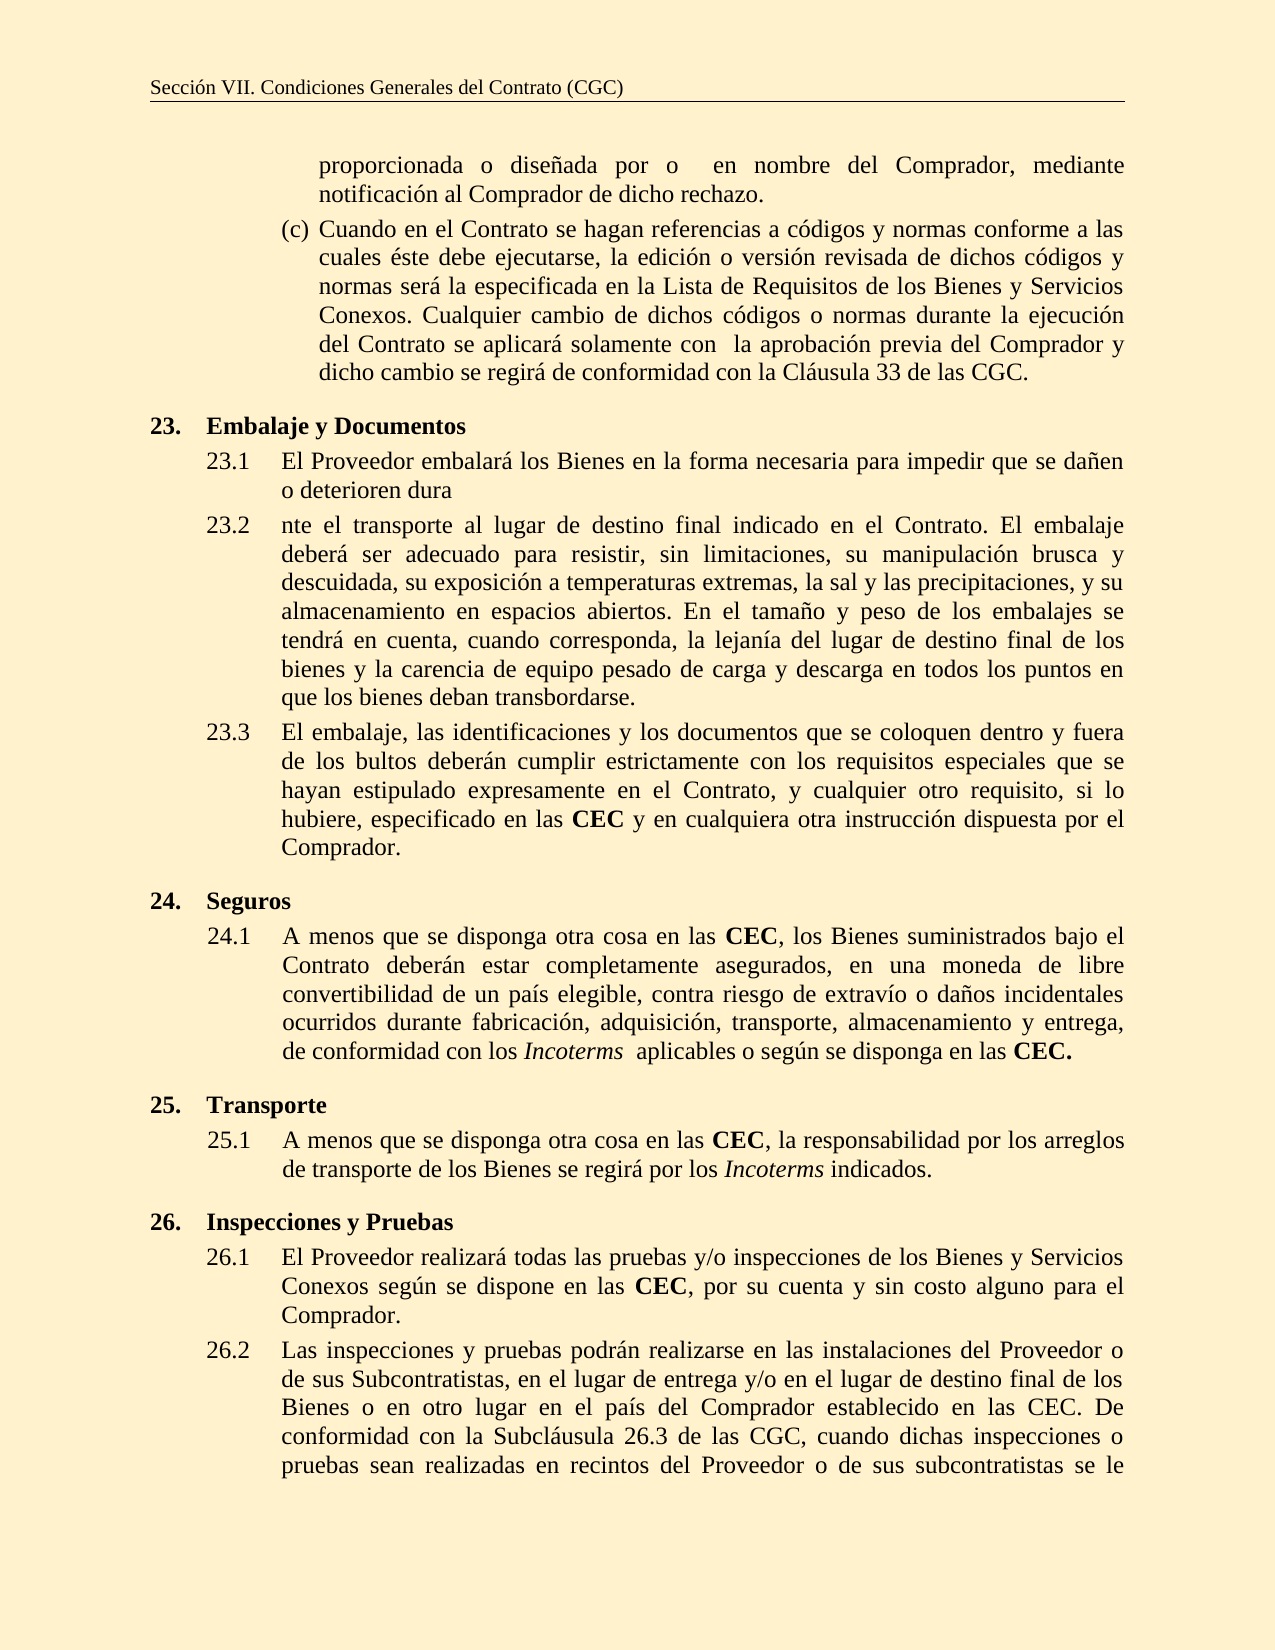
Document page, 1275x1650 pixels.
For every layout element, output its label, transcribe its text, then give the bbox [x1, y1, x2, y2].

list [281, 150, 1125, 207]
list Transporte [150, 1090, 1125, 1119]
list Cuando en el Contrato se hagan referencias a códigos y normas conforme a las cuales éste debe ejecutarse, la edición o versión revisada de dichos códigos y normas será la especificada en la Lista de Requisitos de los Bienes y Servicios Conexos. Cualquier cambio de dichos códigos o normas durante la ejecución del Contrato se aplicará solamente con la aprobación previa del Comprador y dicho cambio se regirá de conformidad con la Cláusula 33 de las CGC. [281, 214, 1125, 386]
list A menos que se disponga otra cosa en las CEC, los Bienes suministrados bajo el Contrato deberán estar completamente asegurados, en una moneda de libre convertibilidad de un país elegible, contra riesgo de extravío o daños incidentales ocurridos durante fabricación, adquisición, transporte, almacenamiento y entrega, de conformidad con los Incoterms aplicables o según se disponga en las CEC. [207, 921, 1125, 1065]
list Embalaje y Documentos [150, 411, 1125, 440]
list Seguros [150, 886, 1125, 915]
list nte el transporte al lugar de destino final indicado en el Contrato. El embalaje deberá ser adecuado para resistir, sin limitaciones, su manipulación brusca y descuidada, su exposición a temperaturas extremas, la sal y las precipitaciones, y su almacenamiento en espacios abiertos. En el tamaño y peso de los embalajes se tendrá en cuenta, cuando corresponda, la lejanía del lugar de destino final de los bienes y la carencia de equipo pesado de carga y descarga en todos los puntos en que los bienes deban transbordarse. [206, 510, 1125, 711]
list El Proveedor realizará todas las pruebas y/o inspecciones de los Bienes y Servicios Conexos según se dispone en las CEC, por su cuenta y sin costo alguno para el Comprador. [206, 1242, 1125, 1329]
list A menos que se disponga otra cosa en las CEC, la responsabilidad por los arreglos de transporte de los Bienes se regirá por los Incoterms indicados. [207, 1125, 1125, 1182]
list El Proveedor embalará los Bienes en la forma necesaria para impedir que se dañen o deterioren dura [206, 446, 1125, 504]
list El embalaje, las identificaciones y los documentos que se coloquen dentro y fuera de los bultos deberán cumplir estrictamente con los requisitos especiales que se hayan estipulado expresamente en el Contrato, y cualquier otro requisito, si lo hubiere, especificado en las CEC y en cualquiera otra instrucción dispuesta por el Comprador. [206, 717, 1125, 861]
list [206, 1335, 1125, 1479]
list Inspecciones y Pruebas [150, 1207, 1125, 1236]
